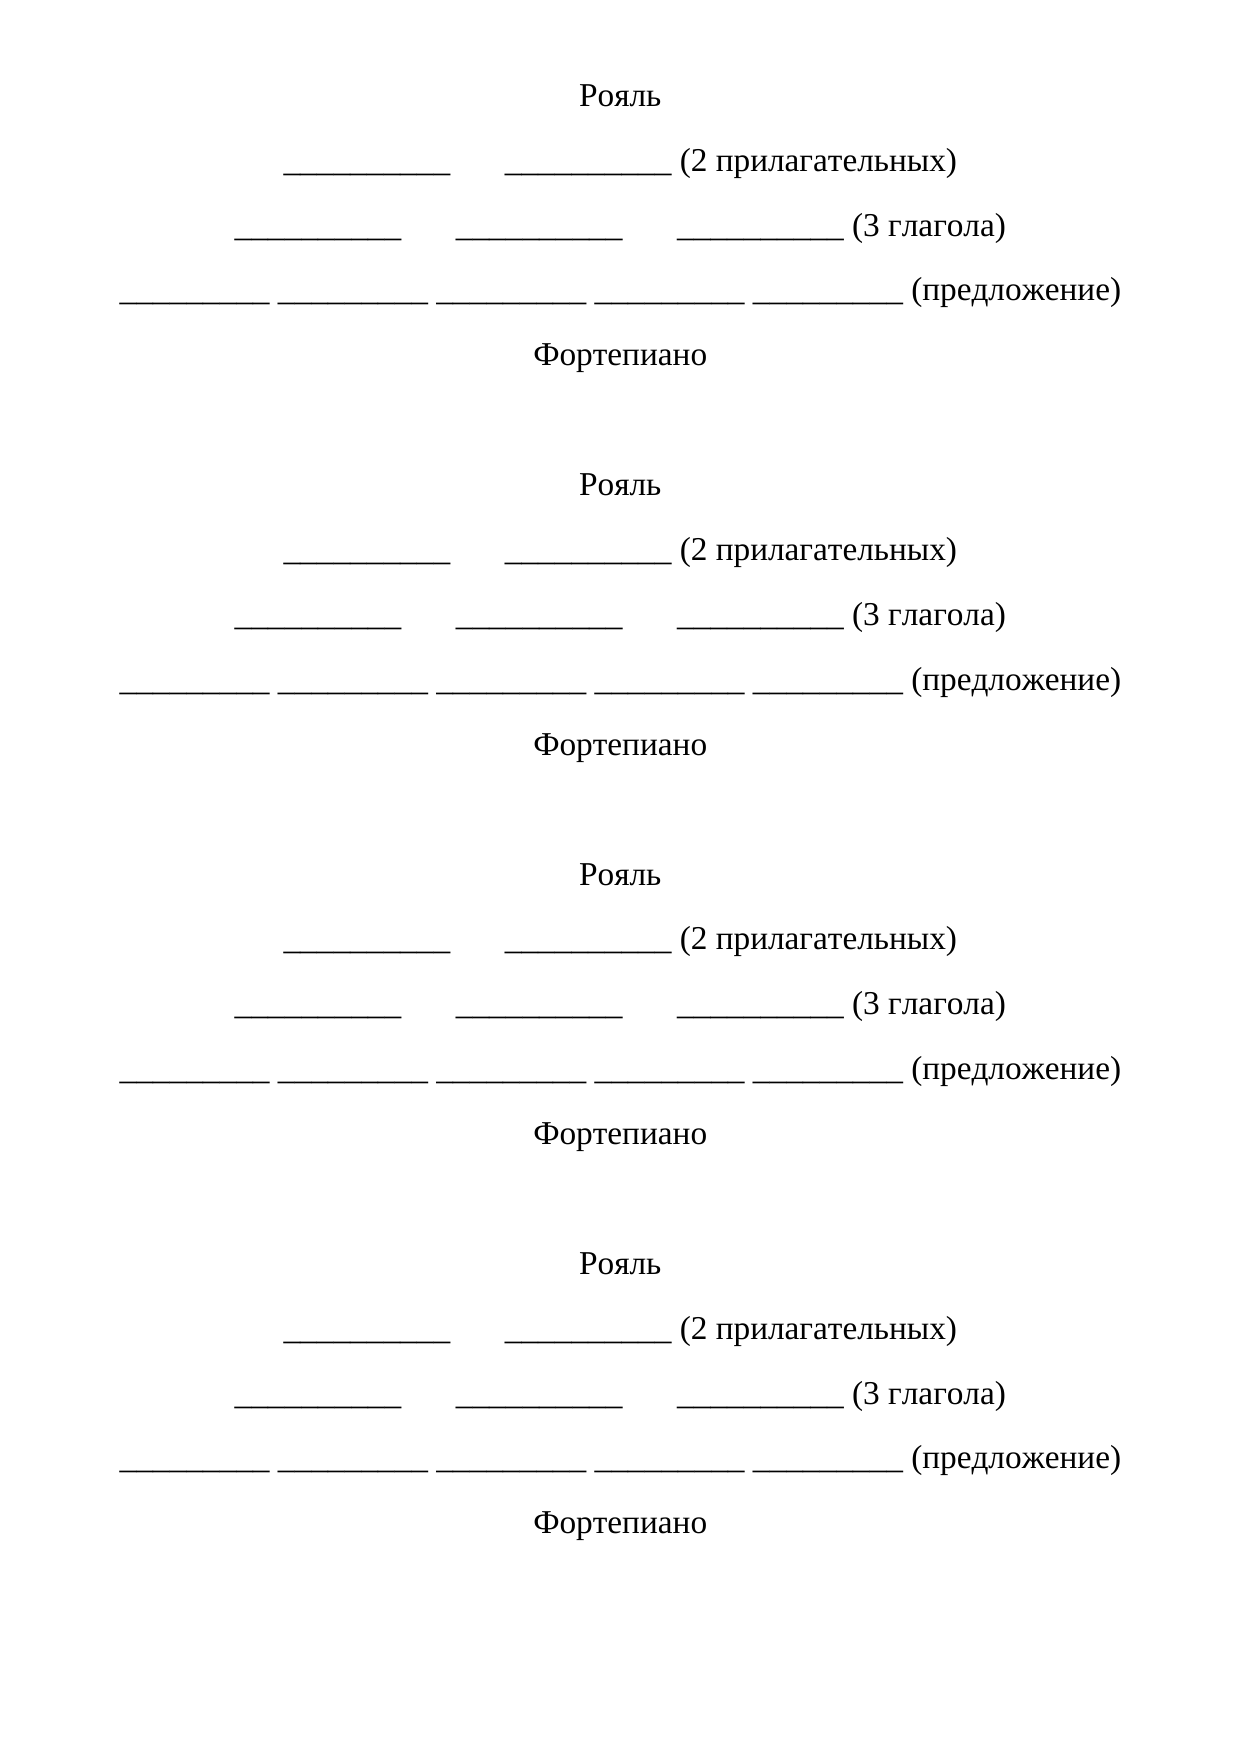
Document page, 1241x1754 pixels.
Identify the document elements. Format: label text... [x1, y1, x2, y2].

text _________ _________ _________ _________ _________ (предложение) [75, 659, 1165, 697]
text Фортепиано [75, 724, 1165, 762]
text _________ _________ _________ _________ _________ (предложение) [75, 1438, 1165, 1476]
text Рояль [75, 854, 1165, 892]
text _________ _________ _________ _________ _________ (предложение) [75, 270, 1165, 308]
text Фортепиано [75, 1503, 1165, 1541]
text __________ __________ (2 прилагательных) [75, 1308, 1165, 1346]
text Рояль [75, 75, 1165, 113]
text __________ __________ (2 прилагательных) [75, 919, 1165, 957]
text Фортепиано [75, 1113, 1165, 1152]
text __________ __________ __________ (3 глагола) [75, 594, 1165, 632]
text __________ __________ __________ (3 глагола) [75, 983, 1165, 1022]
text __________ __________ (2 прилагательных) [75, 140, 1165, 178]
text Рояль [75, 1243, 1165, 1281]
text __________ __________ __________ (3 глагола) [75, 1373, 1165, 1411]
text Рояль [75, 464, 1165, 503]
text _________ _________ _________ _________ _________ (предложение) [75, 1048, 1165, 1087]
text __________ __________ __________ (3 глагола) [75, 205, 1165, 243]
text Фортепиано [75, 334, 1165, 373]
text __________ __________ (2 прилагательных) [75, 529, 1165, 568]
